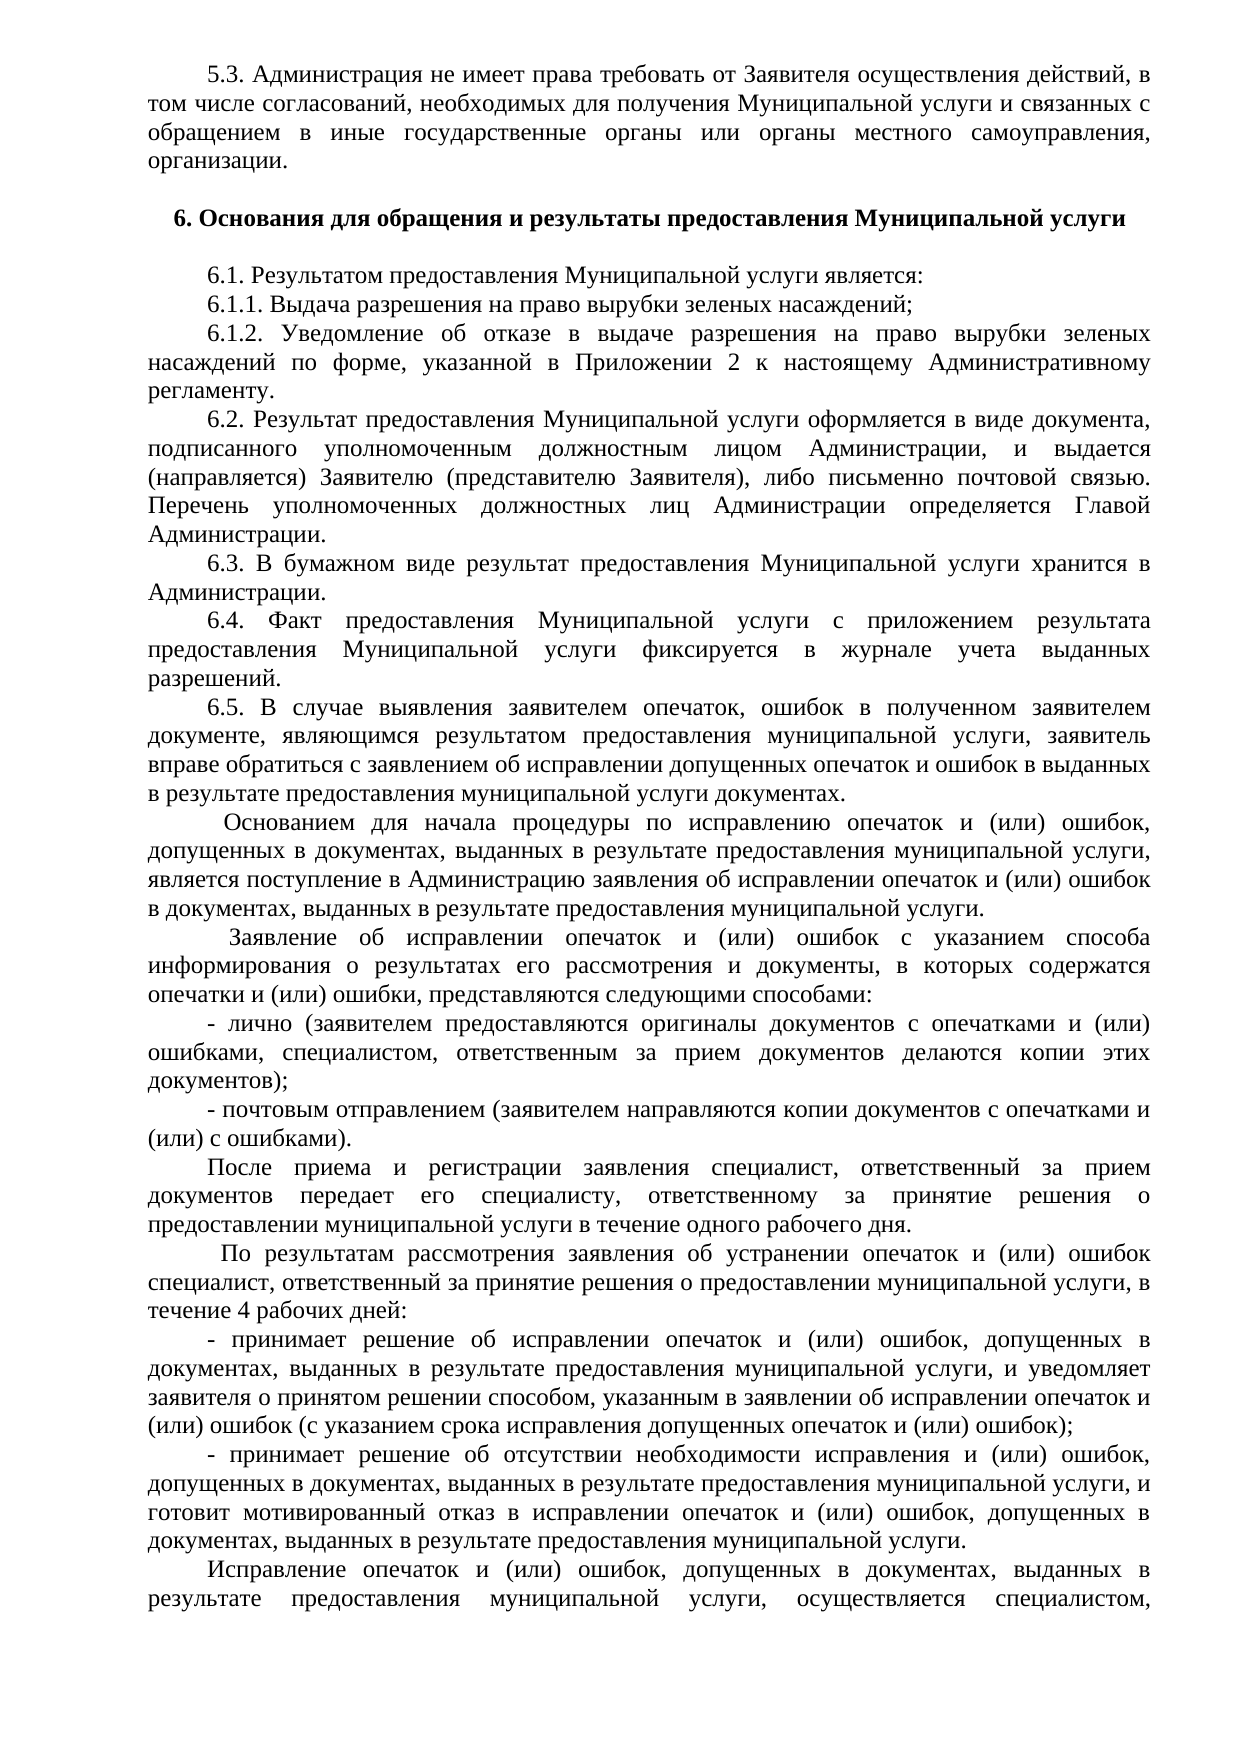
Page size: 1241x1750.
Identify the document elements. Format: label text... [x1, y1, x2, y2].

text Заявление об исправлении опечаток и (или) ошибок с указанием способа информирования о результатах его рассмотрения и документы, в которых содержатся опечатки и (или) ошибки, представляются следующими способами: [148, 922, 1152, 1008]
text 6.2. Результат предоставления Муниципальной услуги оформляется в виде документа, подписанного уполномоченным должностным лицом Администрации, и выдается (направляется) Заявителю (представителю Заявителя), либо письменно почтовой связью. Перечень уполномоченных должностных лиц Администрации определяется Главой Администрации. [148, 404, 1152, 548]
text 6.1.2. Уведомление об отказе в выдаче разрешения на право вырубки зеленых насаждений по форме, указанной в Приложении 2 к настоящему Административному регламенту. [148, 318, 1152, 404]
text - принимает решение об исправлении опечаток и (или) ошибок, допущенных в документах, выданных в результате предоставления муниципальной услуги, и уведомляет заявителя о принятом решении способом, указанным в заявлении об исправлении опечаток и (или) ошибок (с указанием срока исправления допущенных опечаток и (или) ошибок); [148, 1324, 1152, 1439]
text 5.3. Администрация не имеет права требовать от Заявителя осуществления действий, в том числе согласований, необходимых для получения Муниципальной услуги и связанных с обращением в иные государственные органы или органы местного самоуправления, организации. [148, 59, 1152, 174]
text 6. Основания для обращения и результаты предоставления Муниципальной услуги [148, 203, 1152, 232]
text Основанием для начала процедуры по исправлению опечаток и (или) ошибок, допущенных в документах, выданных в результате предоставления муниципальной услуги, является поступление в Администрацию заявления об исправлении опечаток и (или) ошибок в документах, выданных в результате предоставления муниципальной услуги. [148, 807, 1152, 922]
text - принимает решение об отсутствии необходимости исправления и (или) ошибок, допущенных в документах, выданных в результате предоставления муниципальной услуги, и готовит мотивированный отказ в исправлении опечаток и (или) ошибок, допущенных в документах, выданных в результате предоставления муниципальной услуги. [148, 1439, 1152, 1554]
text 6.1.1. Выдача разрешения на право вырубки зеленых насаждений; [148, 289, 1152, 318]
text 6.4. Факт предоставления Муниципальной услуги с приложением результата предоставления Муниципальной услуги фиксируется в журнале учета выданных разрешений. [148, 605, 1152, 692]
text По результатам рассмотрения заявления об устранении опечаток и (или) ошибок специалист, ответственный за принятие решения о предоставлении муниципальной услуги, в течение 4 рабочих дней: [148, 1238, 1152, 1324]
text 6.3. В бумажном виде результат предоставления Муниципальной услуги хранится в Администрации. [148, 548, 1152, 605]
text 6.1. Результатом предоставления Муниципальной услуги является: [148, 260, 1152, 289]
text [148, 1554, 1152, 1612]
text 6.5. В случае выявления заявителем опечаток, ошибок в полученном заявителем документе, являющимся результатом предоставления муниципальной услуги, заявитель вправе обратиться с заявлением об исправлении допущенных опечаток и ошибок в выданных в результате предоставления муниципальной услуги документах. [148, 692, 1152, 807]
text - почтовым отправлением (заявителем направляются копии документов с опечатками и (или) с ошибками). [148, 1094, 1152, 1152]
text После приема и регистрации заявления специалист, ответственный за прием документов передает его специалисту, ответственному за принятие решения о предоставлении муниципальной услуги в течение одного рабочего дня. [148, 1152, 1152, 1238]
text - лично (заявителем предоставляются оригиналы документов с опечатками и (или) ошибками, специалистом, ответственным за прием документов делаются копии этих документов); [148, 1008, 1152, 1094]
